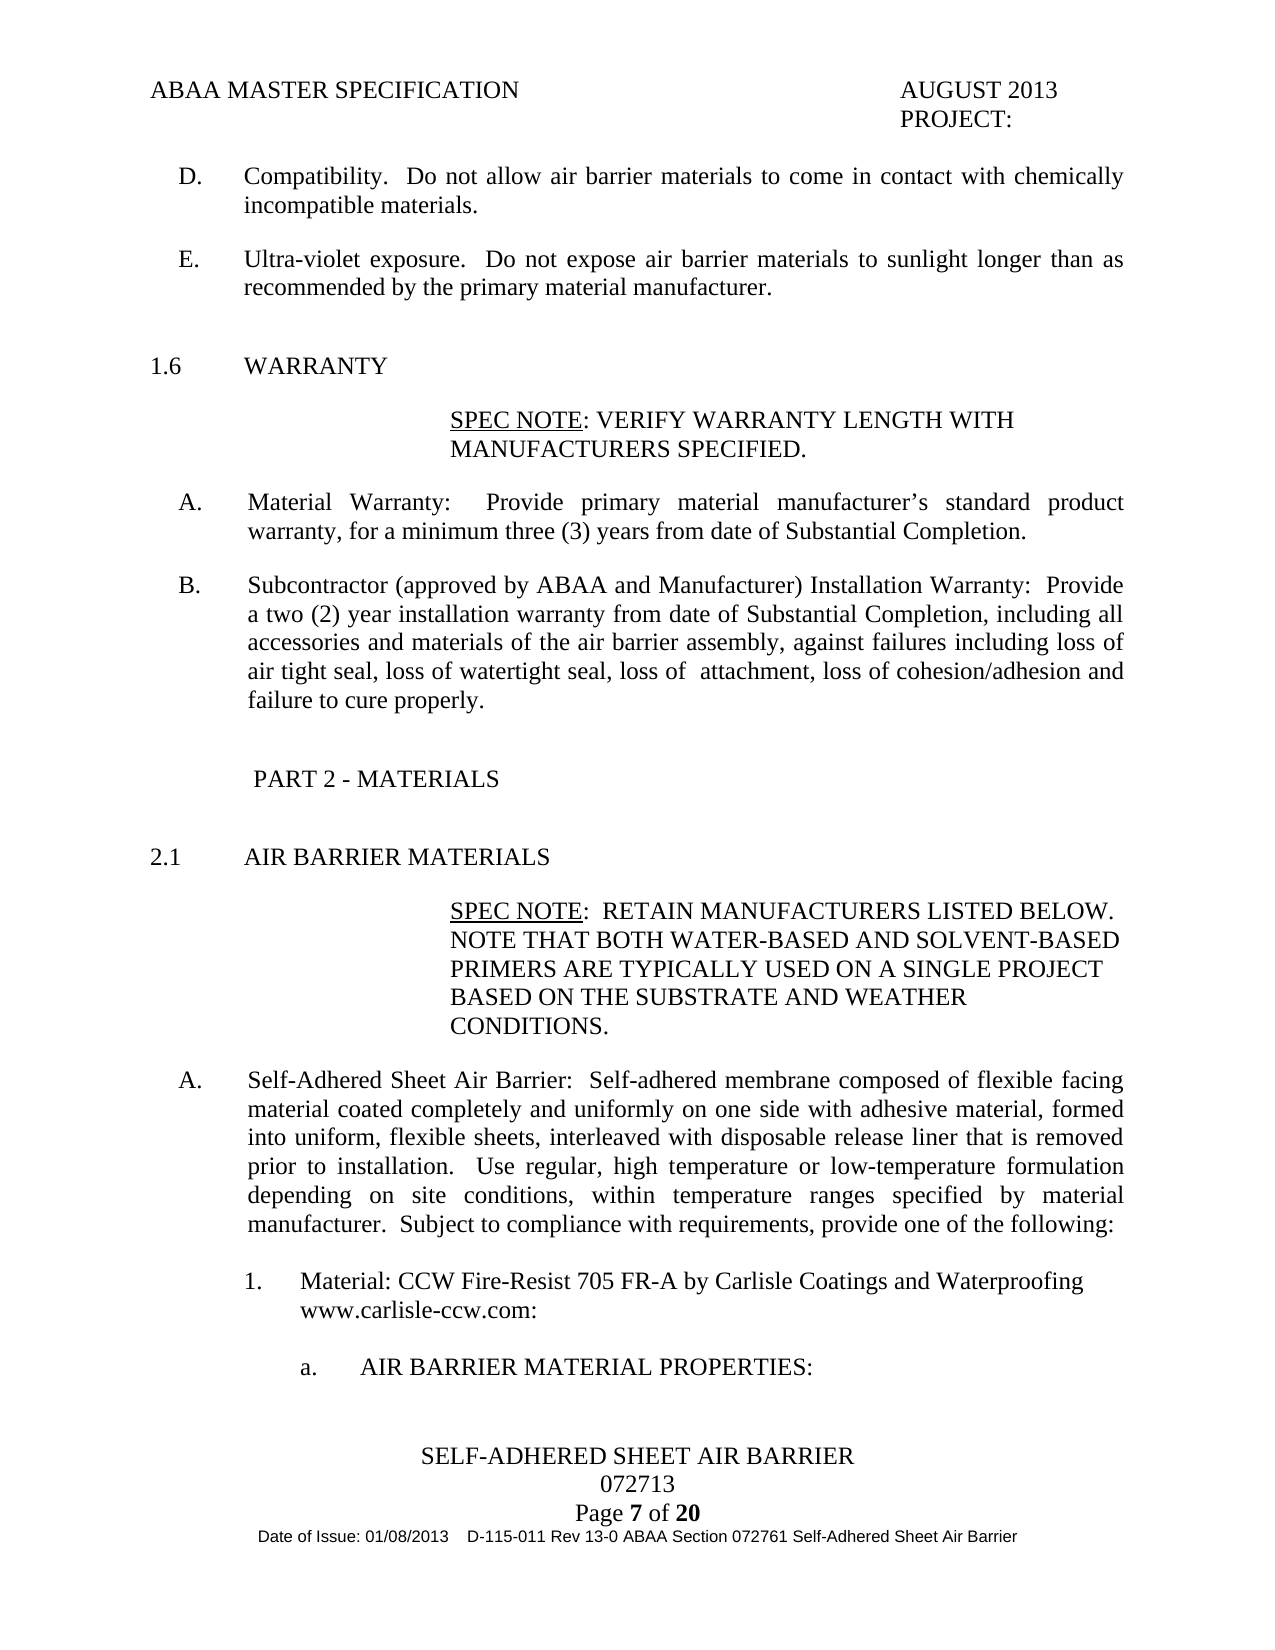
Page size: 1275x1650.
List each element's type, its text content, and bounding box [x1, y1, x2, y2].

list Material Warranty: Provide primary material manufacturer’s standard product warranty, for a minimum three (3) years from date of Substantial Completion. [178, 487, 1125, 545]
text MATERIALS [253, 764, 1125, 792]
text Material: CCW Fire-Resist 705 FR-A by Carlisle Coatings and Waterproofing www.carlisle-ccw.com: [244, 1266, 1125, 1324]
list Self-Adhered Sheet Air Barrier: Self-adhered membrane composed of flexible facing material coated completely and uniformly on one side with adhesive material, formed into uniform, flexible sheets, interleaved with disposable release liner that is removed prior to installation. Use regular, high temperature or low-temperature formulation depending on site conditions, within temperature ranges specified by material manufacturer. Subject to compliance with requirements, provide one of the following: [178, 1065, 1125, 1237]
list AIR BARRIER MATERIALS [150, 842, 1125, 871]
list WARRANTY [150, 351, 1125, 380]
text SPEC NOTE: RETAIN MANUFACTURERS LISTED BELOW. NOTE THAT BOTH water-based AND solvent-based primerS ARE TYPICALLY USED ON A SINGLE PROJECT BASED ON THE SUBSTRATE AND WEATHER CONDITIONS. [450, 896, 1125, 1040]
list Subcontractor (approved by ABAA and Manufacturer) Installation Warranty: Provide a two (2) year installation warranty from date of Substantial Completion, including all accessories and materials of the air barrier assembly, against failures including loss of air tight seal, loss of watertight seal, loss of attachment, loss of cohesion/adhesion and failure to cure properly. [178, 570, 1125, 714]
text SPEC NOTE: VERIFY WARRANTY LENGTH WITH MANUFACTURERs specified. [450, 405, 1125, 462]
list Compatibility. Do not allow air barrier materials to come in contact with chemically incompatible materials. [178, 161, 1125, 219]
text AIR BARRIER MATERIAL PROPERTIES: [300, 1352, 1125, 1381]
list Ultra-violet exposure. Do not expose air barrier materials to sunlight longer than as recommended by the primary material manufacturer. [178, 244, 1125, 301]
